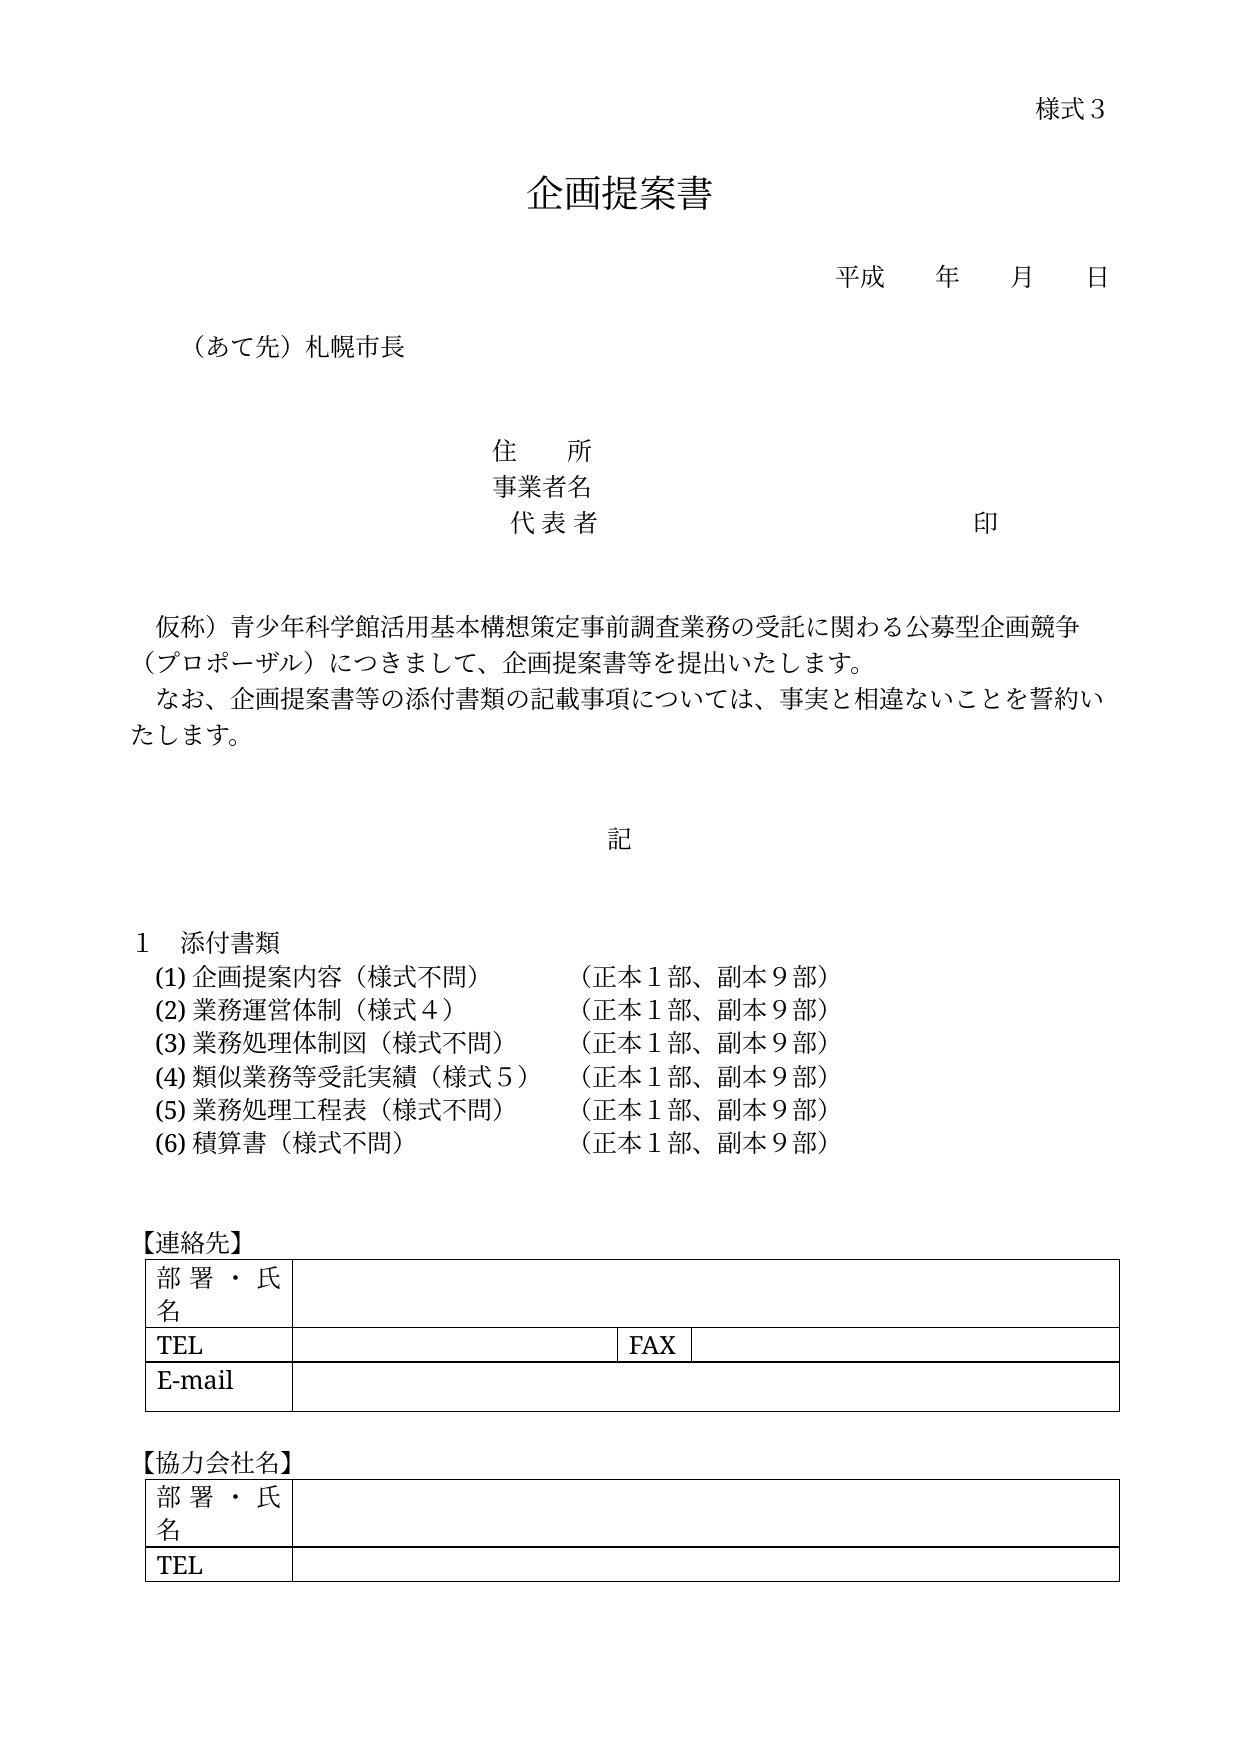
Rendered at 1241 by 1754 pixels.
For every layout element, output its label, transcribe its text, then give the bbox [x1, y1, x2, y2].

text １ 添付書類 [130, 923, 1110, 959]
table_header [293, 1480, 1119, 1546]
text (4) 類似業務等受託実績（様式５） （正本１部、副本９部） [130, 1059, 1110, 1093]
text (5) 業務処理工程表（様式不問） （正本１部、副本９部） [130, 1093, 1110, 1126]
text 企画提案書 [130, 164, 1110, 218]
table_header 部署・氏名 [146, 1260, 292, 1327]
table_cell [293, 1363, 1119, 1411]
text 事業者名 [130, 467, 1110, 503]
text 住 所 [130, 432, 1110, 467]
table_cell FAX [618, 1328, 691, 1361]
text (3) 業務処理体制図（様式不問） （正本１部、副本９部） [130, 1026, 1110, 1059]
text (6) 積算書（様式不問） （正本１部、副本９部） [130, 1126, 1110, 1159]
table_cell E-mail [146, 1363, 292, 1411]
text (1) 企画提案内容（様式不問） （正本１部、副本９部） [130, 959, 1110, 993]
text (2) 業務運営体制（様式４） （正本１部、副本９部） [130, 993, 1110, 1026]
table_cell [293, 1548, 1119, 1581]
table_cell [692, 1328, 1119, 1361]
text 【協力会社名】 [130, 1445, 1110, 1479]
table_cell [293, 1328, 617, 1361]
text 代表者 印 [130, 503, 998, 539]
table_cell TEL [146, 1328, 292, 1361]
text 【連絡先】 [130, 1226, 1110, 1259]
text 仮称）青少年科学館活用基本構想策定事前調査業務の受託に関わる公募型企画競争（プロポーザル）につきまして、企画提案書等を提出いたします。 [130, 607, 1110, 679]
subtitle 記 [130, 819, 1110, 855]
table_cell TEL [146, 1548, 292, 1581]
text 平成 年 月 日 [130, 257, 1110, 293]
table_header [293, 1260, 1119, 1327]
text なお、企画提案書等の添付書類の記載事項については、事実と相違ないことを誓約いたします。 [130, 679, 1110, 751]
text （あて先）札幌市長 [130, 327, 1110, 363]
table_header 部署・氏名 [146, 1480, 292, 1546]
